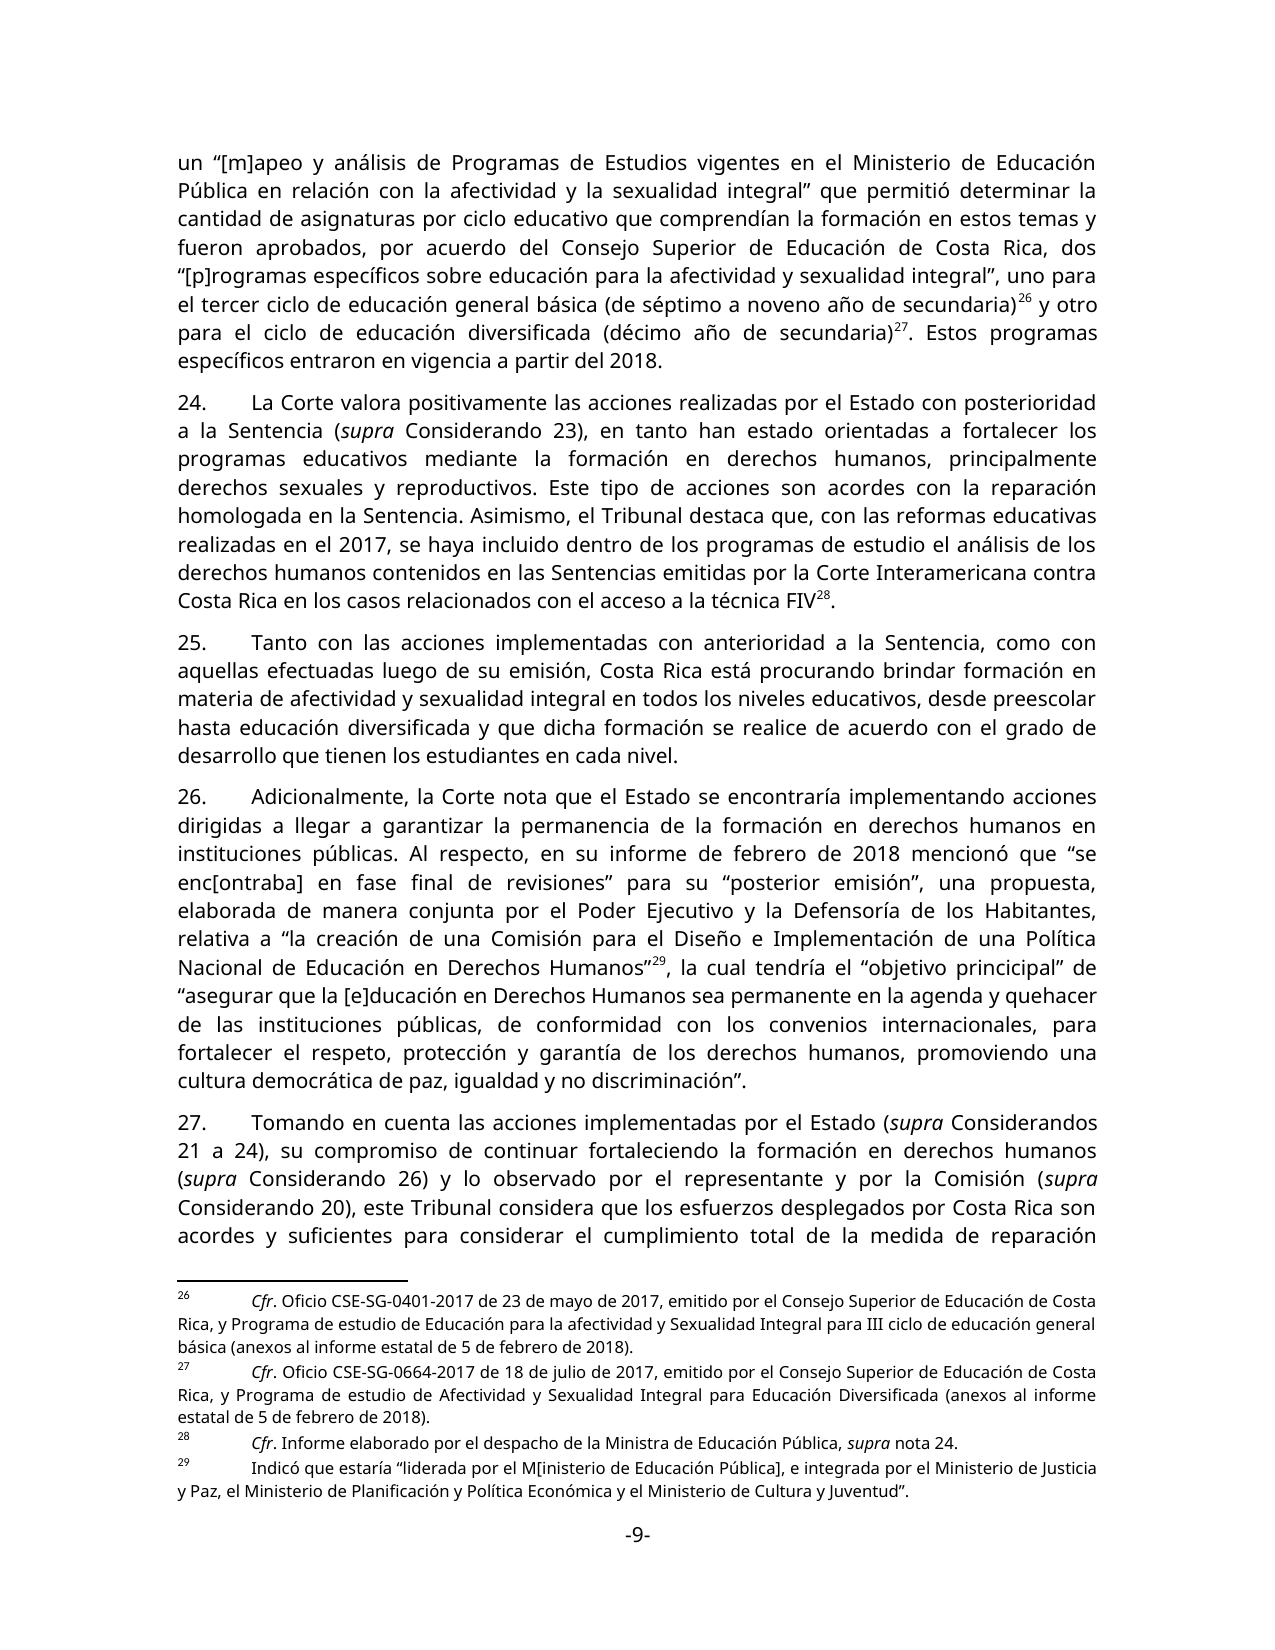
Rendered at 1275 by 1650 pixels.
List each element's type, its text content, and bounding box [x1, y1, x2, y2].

list Adicionalmente, la Corte nota que el Estado se encontraría implementando acciones dirigidas a llegar a garantizar la permanencia de la formación en derechos humanos en instituciones públicas. Al respecto, en su informe de febrero de 2018 mencionó que “se enc[ontraba] en fase final de revisiones” para su “posterior emisión”, una propuesta, elaborada de manera conjunta por el Poder Ejecutivo y la Defensoría de los Habitantes, relativa a “la creación de una Comisión para el Diseño e Implementación de una Política Nacional de Educación en Derechos Humanos”, la cual tendría el “objetivo princicipal” de “asegurar que la [e]ducación en Derechos Humanos sea permanente en la agenda y quehacer de las instituciones públicas, de conformidad con los convenios internacionales, para fortalecer el respeto, protección y garantía de los derechos humanos, promoviendo una cultura democrática de paz, igualdad y no discriminación”. [177, 782, 1098, 1095]
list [177, 148, 1098, 375]
list Tanto con las acciones implementadas con anterioridad a la Sentencia, como con aquellas efectuadas luego de su emisión, Costa Rica está procurando brindar formación en materia de afectividad y sexualidad integral en todos los niveles educativos, desde preescolar hasta educación diversificada y que dicha formación se realice de acuerdo con el grado de desarrollo que tienen los estudiantes en cada nivel. [177, 628, 1098, 770]
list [177, 1108, 1098, 1250]
list La Corte valora positivamente las acciones realizadas por el Estado con posterioridad a la Sentencia (supra Considerando 23), en tanto han estado orientadas a fortalecer los programas educativos mediante la formación en derechos humanos, principalmente derechos sexuales y reproductivos. Este tipo de acciones son acordes con la reparación homologada en la Sentencia. Asimismo, el Tribunal destaca que, con las reformas educativas realizadas en el 2017, se haya incluido dentro de los programas de estudio el análisis de los derechos humanos contenidos en las Sentencias emitidas por la Corte Interamericana contra Costa Rica en los casos relacionados con el acceso a la técnica FIV. [177, 388, 1098, 615]
